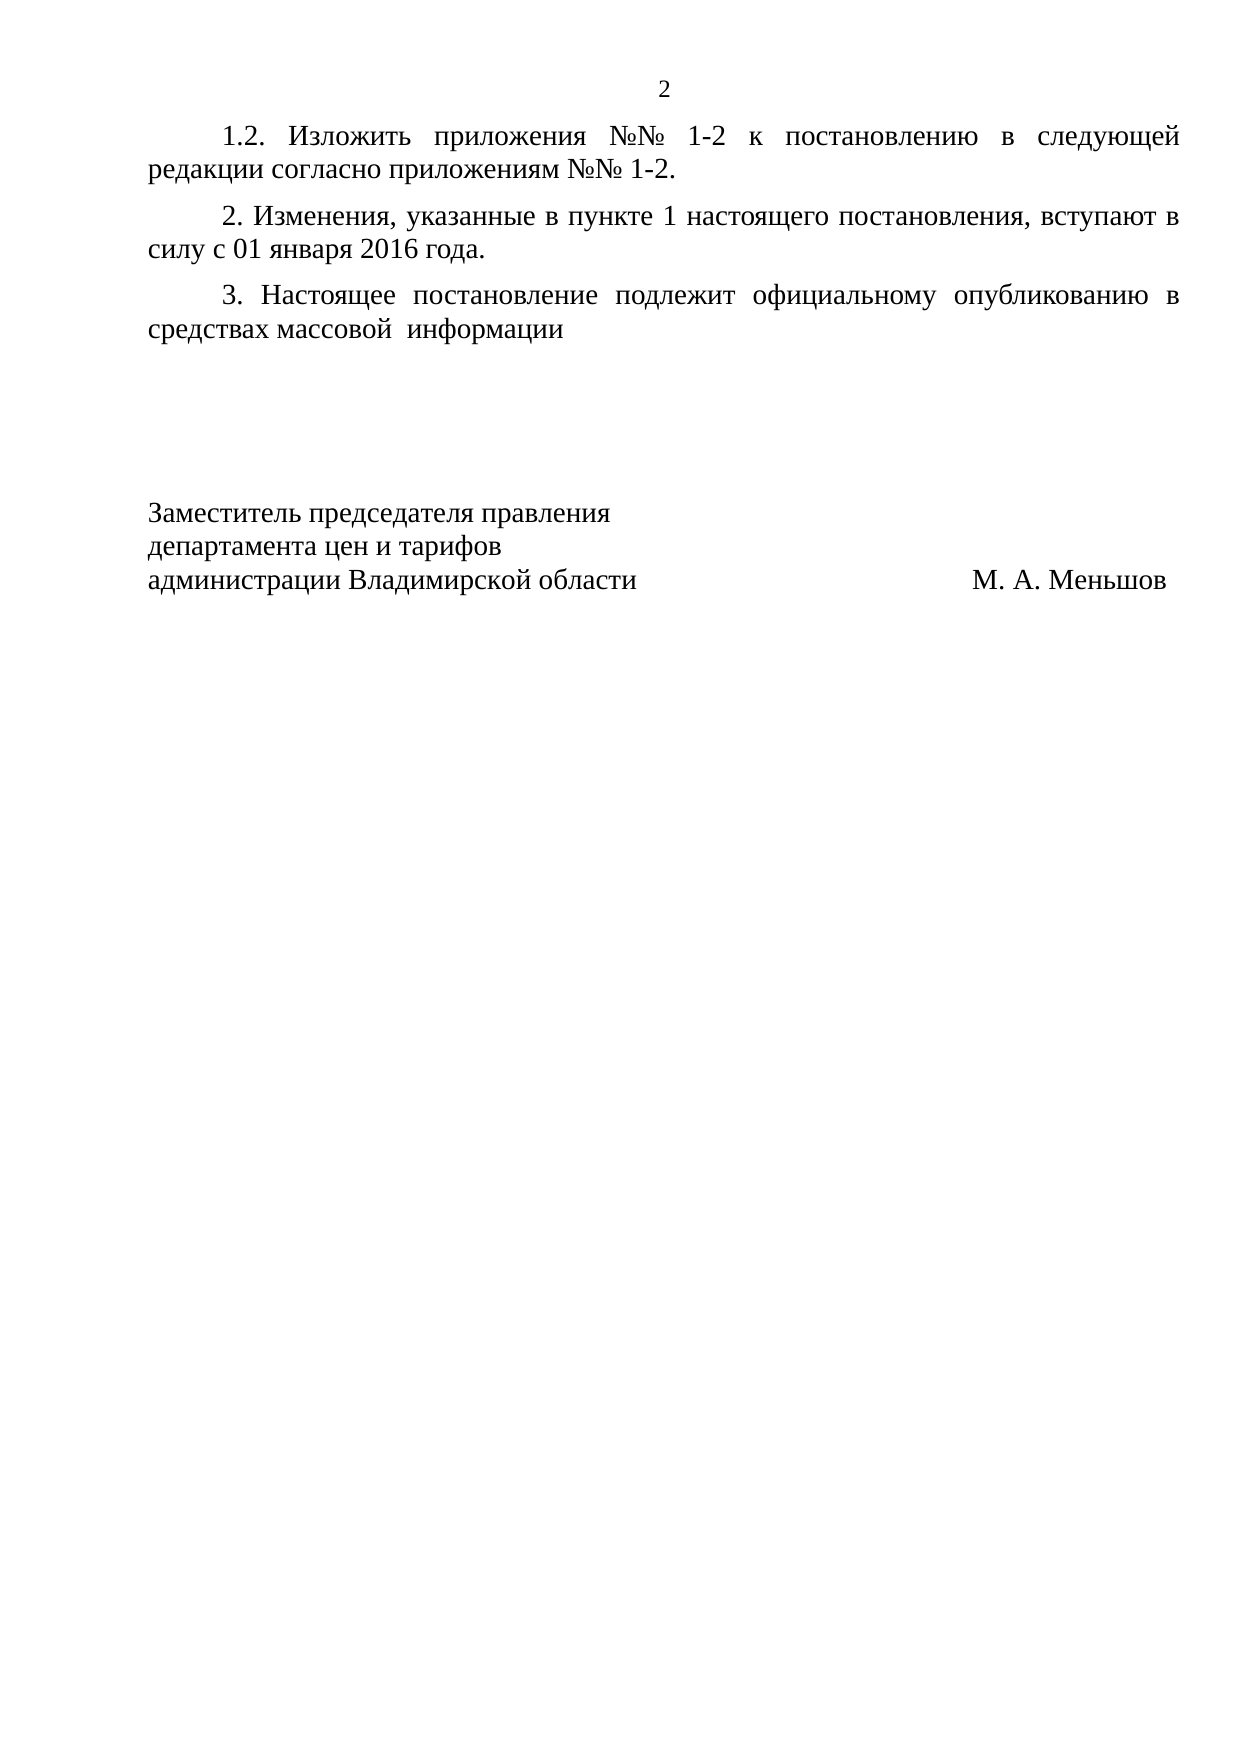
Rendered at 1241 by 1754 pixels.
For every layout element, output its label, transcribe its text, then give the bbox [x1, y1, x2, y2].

text Заместитель председателя правления [148, 495, 1181, 528]
text 2. Изменения, указанные в пункте 1 настоящего постановления, вступают в силу с 01 января 2016 года. [148, 198, 1181, 265]
text 3. Настоящее постановление подлежит официальному опубликованию в средствах массовой информации [148, 277, 1181, 344]
text 1.2. Изложить приложения №№ 1-2 к постановлению в следующей редакции согласно приложениям №№ 1-2. [148, 118, 1181, 185]
text администрации Владимирской области М. А. Меньшов [148, 562, 1181, 596]
text департамента цен и тарифов [148, 528, 1181, 562]
